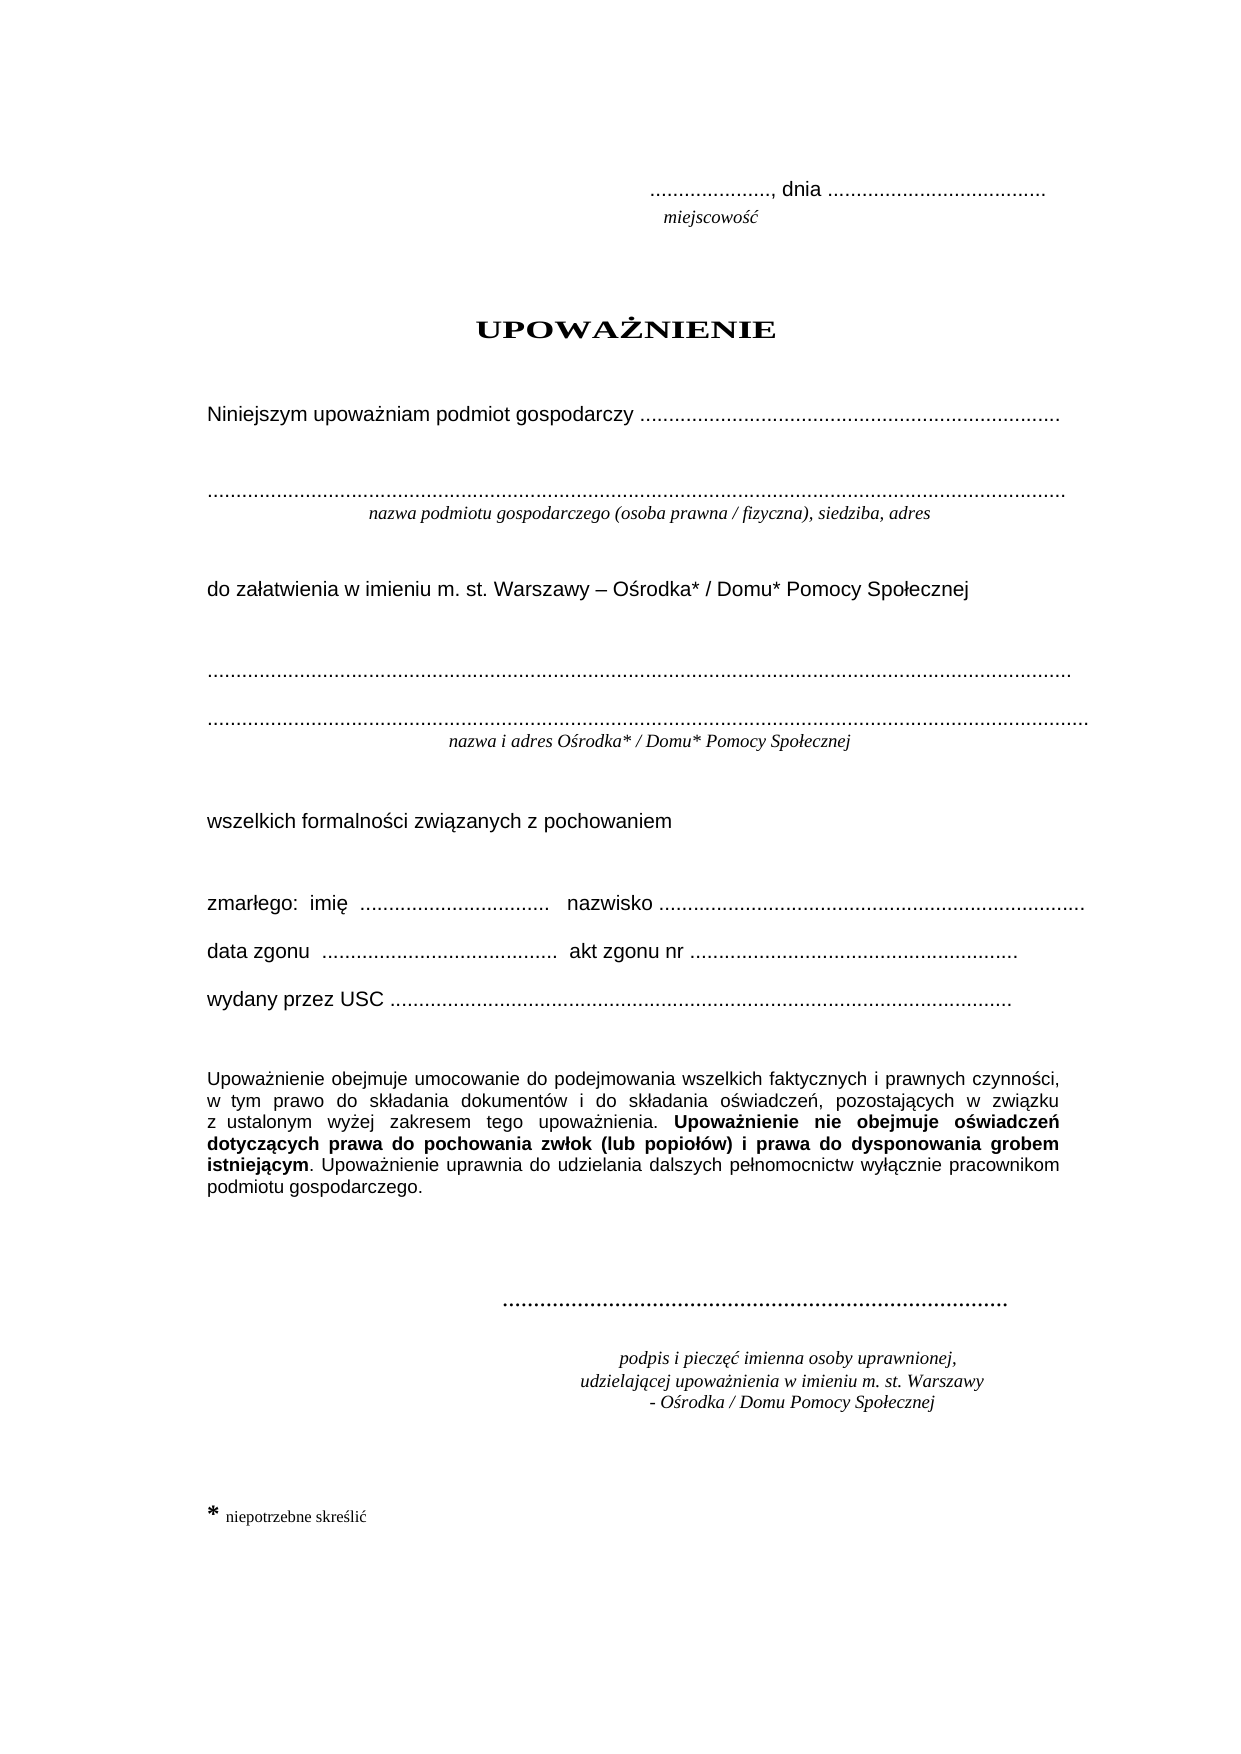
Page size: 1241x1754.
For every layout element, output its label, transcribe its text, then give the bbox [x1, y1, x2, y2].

text wszelkich formalności związanych z pochowaniem [207, 809, 1092, 833]
text - Ośrodka / Domu Pomocy Społecznej [207, 1391, 1092, 1413]
subtitle UPOWAŻNIENIE [207, 315, 1092, 344]
text ....................., dnia ...................................... [207, 176, 1092, 200]
text Upoważnienie obejmuje umocowanie do podejmowania wszelkich faktycznych i prawnych czynności, w tym prawo do składania dokumentów i do składania oświadczeń, pozostających w związku z ustalonym wyżej zakresem tego upoważnienia. Upoważnienie nie obejmuje oświadczeń dotyczących prawa do pochowania zwłok (lub popiołów) i prawa do dysponowania grobem istniejącym. Upoważnienie uprawnia do udzielania dalszych pełnomocnictw wyłącznie pracownikom podmiotu gospodarczego. [207, 1068, 1060, 1197]
text udzielającej upoważnienia w imieniu m. st. Warszawy [207, 1370, 1092, 1391]
text zmarłego: imię ................................. nazwisko .......................................................................... [207, 891, 1092, 914]
text nazwa i adres Ośrodka* / Domu* Pomocy Społecznej [207, 730, 1092, 752]
text ..................................................................................................................................................... [207, 478, 1092, 502]
text do załatwienia w imieniu m. st. Warszawy – Ośrodka* / Domu* Pomocy Społecznej [207, 577, 1092, 601]
text wydany przez USC ............................................................................................................ [207, 986, 1092, 1010]
text ......................................................................................................................................................... [207, 706, 1092, 730]
text ................................................................................. [207, 1283, 1092, 1312]
text ...................................................................................................................................................... [207, 658, 1092, 682]
text podpis i pieczęć imienna osoby uprawnionej, [207, 1341, 1092, 1370]
text * niepotrzebne skreślić [207, 1499, 1092, 1528]
text nazwa podmiotu gospodarczego (osoba prawna / fizyczna), siedziba, adres [207, 502, 1092, 524]
text Niniejszym upoważniam podmiot gospodarczy ......................................................................... [207, 402, 1092, 426]
text data zgonu ......................................... akt zgonu nr ......................................................... [207, 938, 1092, 962]
text miejscowość [207, 200, 1092, 229]
